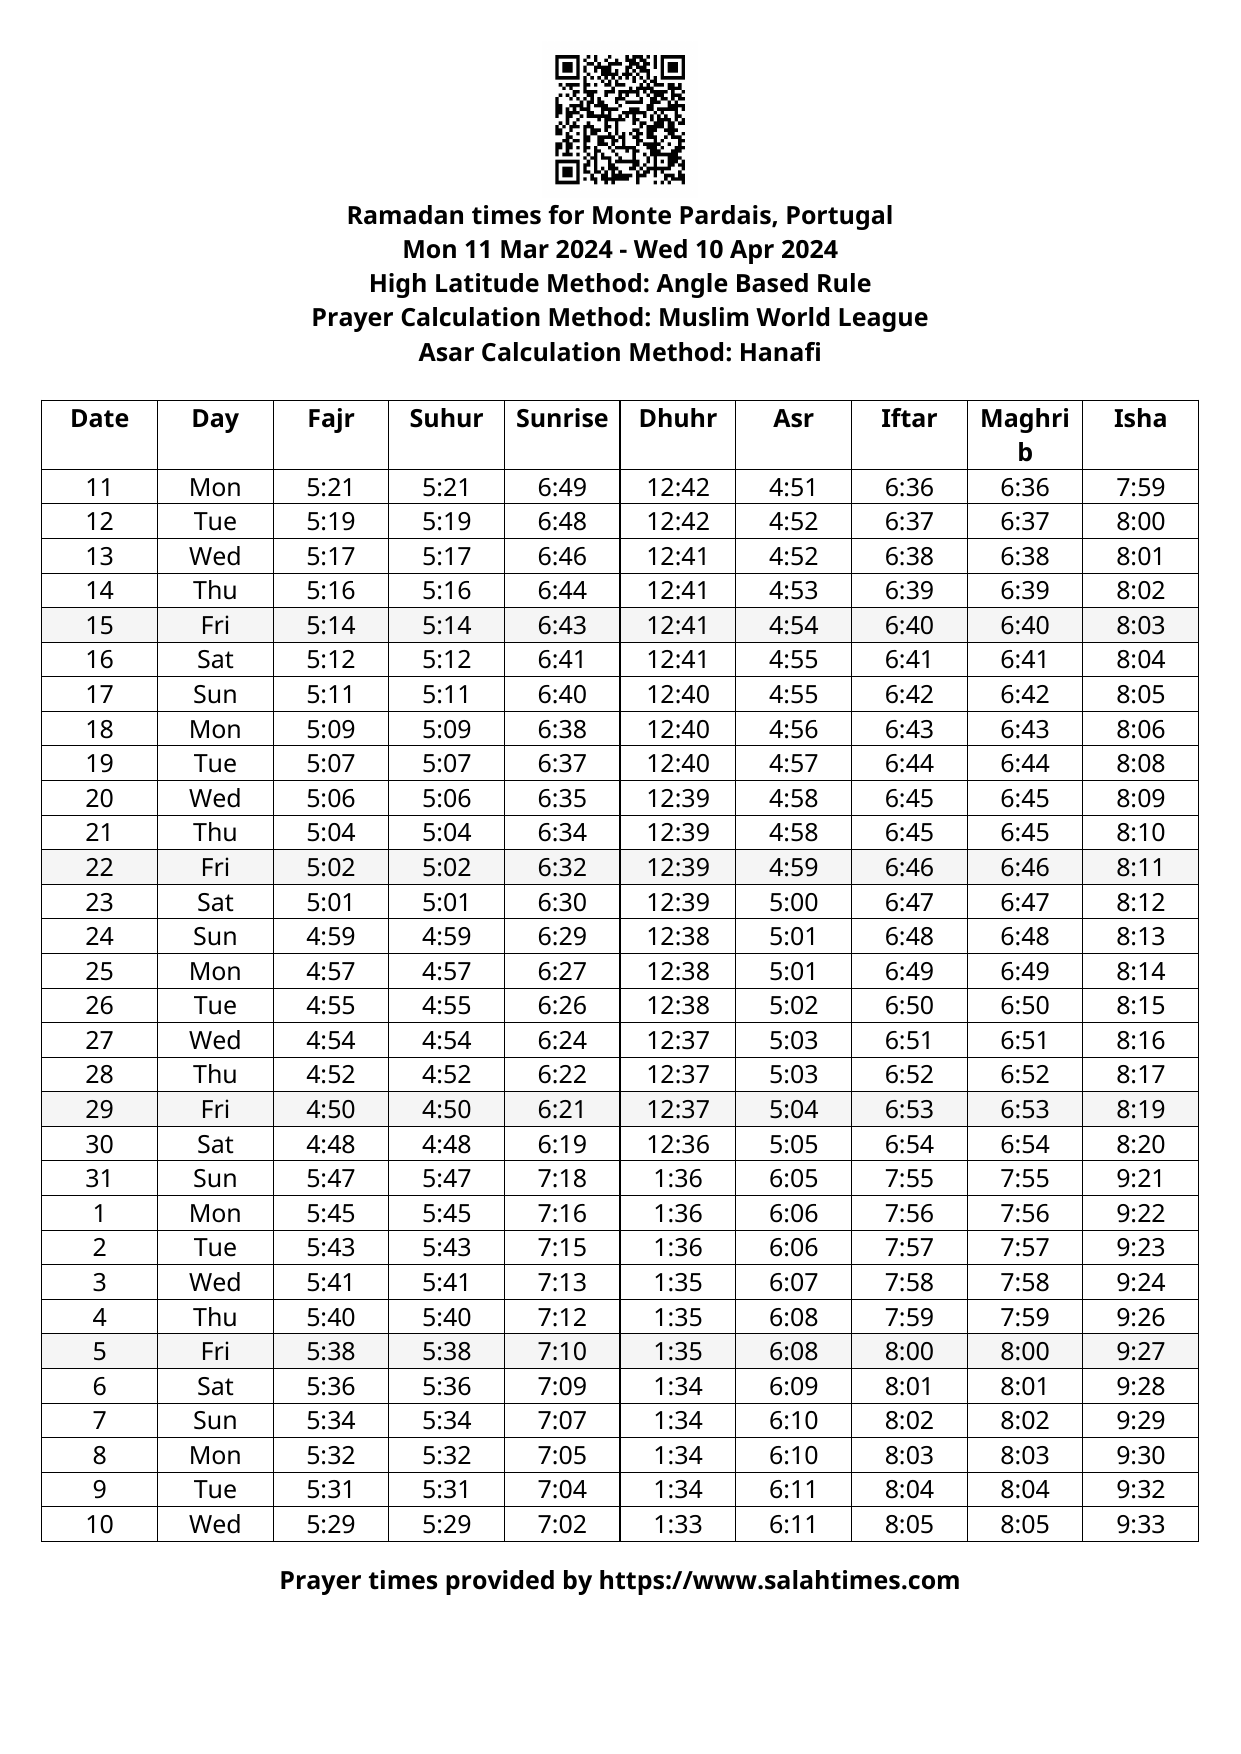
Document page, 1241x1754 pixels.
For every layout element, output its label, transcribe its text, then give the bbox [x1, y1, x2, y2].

table_cell 5:43 [274, 1231, 388, 1264]
table_cell 6:35 [505, 781, 619, 814]
table_cell 12:37 [621, 1058, 735, 1091]
table_cell 5:02 [274, 850, 388, 884]
table_cell 6:10 [736, 1404, 851, 1437]
table_cell 12 [42, 504, 157, 538]
table_cell 12:40 [621, 712, 735, 745]
table_cell 8:03 [968, 1438, 1082, 1472]
table_cell 6:24 [505, 1023, 619, 1057]
table_cell 8:01 [968, 1369, 1082, 1402]
text High Latitude Method: Angle Based Rule [42, 266, 1198, 300]
table_cell 7:58 [852, 1265, 967, 1299]
table_cell 8:02 [1083, 574, 1198, 607]
table_cell Tue [158, 1231, 273, 1264]
table_cell 9:22 [1083, 1196, 1198, 1229]
table_cell 7:07 [505, 1404, 619, 1437]
table_cell 22 [42, 850, 157, 884]
table_cell Mon [158, 954, 273, 987]
table_cell 6:46 [852, 850, 967, 884]
table_cell 6:45 [852, 781, 967, 814]
table_cell 7:09 [505, 1369, 619, 1402]
table_cell 8:19 [1083, 1092, 1198, 1126]
table_cell 7:02 [505, 1507, 619, 1541]
table_cell 5:40 [389, 1300, 504, 1333]
table_cell 5:11 [389, 677, 504, 711]
table_cell 6:38 [852, 539, 967, 572]
table_cell 1:36 [621, 1196, 735, 1229]
table_cell Sat [158, 885, 273, 918]
table_cell Wed [158, 781, 273, 814]
table_cell 8:20 [1083, 1127, 1198, 1160]
table_cell 7:59 [968, 1300, 1082, 1333]
table_cell 1:34 [621, 1404, 735, 1437]
table_cell 6:42 [852, 677, 967, 711]
table_cell Wed [158, 1023, 273, 1057]
table_cell 12:39 [621, 885, 735, 918]
table_cell 5:29 [274, 1507, 388, 1541]
table_cell 28 [42, 1058, 157, 1091]
picture [542, 41, 699, 198]
table_cell 5:32 [274, 1438, 388, 1472]
table_cell 6:38 [968, 539, 1082, 572]
table_cell 5:07 [274, 746, 388, 780]
table_cell 4 [42, 1300, 157, 1333]
table_cell 12:41 [621, 539, 735, 572]
table_cell 6:11 [736, 1507, 851, 1541]
table_cell 7:16 [505, 1196, 619, 1229]
table_cell 6:50 [852, 989, 967, 1022]
table_cell 7:15 [505, 1231, 619, 1264]
table_cell 6:47 [852, 885, 967, 918]
table_cell 5:41 [389, 1265, 504, 1299]
table_cell 8 [42, 1438, 157, 1472]
table_cell 6:46 [505, 539, 619, 572]
table_cell 4:59 [389, 919, 504, 953]
table_cell 4:57 [389, 954, 504, 987]
table_cell Tue [158, 1473, 273, 1506]
table_cell 6:37 [505, 746, 619, 780]
table_cell 7:18 [505, 1161, 619, 1195]
table_cell 8:11 [1083, 850, 1198, 884]
table_cell 8:04 [968, 1473, 1082, 1506]
table_cell 6:48 [852, 919, 967, 953]
table_cell 6:48 [968, 919, 1082, 953]
table_cell 6:49 [968, 954, 1082, 987]
table_cell 12:42 [621, 470, 735, 503]
table_cell 8:01 [1083, 539, 1198, 572]
table_cell 6:43 [505, 608, 619, 642]
table_cell 11 [42, 470, 157, 503]
table_cell 8:06 [1083, 712, 1198, 745]
table_cell Tue [158, 746, 273, 780]
table_cell 6:43 [968, 712, 1082, 745]
table_cell Wed [158, 1265, 273, 1299]
table_cell 7:04 [505, 1473, 619, 1506]
table_cell Mon [158, 1438, 273, 1472]
table_cell 4:59 [274, 919, 388, 953]
table_cell 6:44 [852, 746, 967, 780]
table_cell 5:14 [389, 608, 504, 642]
table_cell 6:48 [505, 504, 619, 538]
table_cell 6:36 [968, 470, 1082, 503]
table_cell 5:00 [736, 885, 851, 918]
table_header Fajr [274, 401, 388, 469]
table_cell 6:54 [852, 1127, 967, 1160]
table_cell 6:30 [505, 885, 619, 918]
table_cell 5:01 [274, 885, 388, 918]
table_cell 12:38 [621, 989, 735, 1022]
table_cell 6:08 [736, 1300, 851, 1333]
table_cell 1 [42, 1196, 157, 1229]
table_cell 6 [42, 1369, 157, 1402]
table_header Sunrise [505, 401, 619, 469]
table_cell 6:43 [852, 712, 967, 745]
table_cell 5:11 [274, 677, 388, 711]
text Asar Calculation Method: Hanafi [42, 334, 1198, 368]
table_cell 7:12 [505, 1300, 619, 1333]
table_cell 6:51 [968, 1023, 1082, 1057]
table_cell 9:26 [1083, 1300, 1198, 1333]
table_cell 21 [42, 816, 157, 849]
table_cell 5:47 [274, 1161, 388, 1195]
table_cell 7:57 [968, 1231, 1082, 1264]
table_cell 4:54 [274, 1023, 388, 1057]
table_cell Sat [158, 1369, 273, 1402]
table_cell 5:02 [736, 989, 851, 1022]
table_cell 13 [42, 539, 157, 572]
table_cell 6:22 [505, 1058, 619, 1091]
table_cell 9:32 [1083, 1473, 1198, 1506]
table_cell 4:52 [736, 504, 851, 538]
table_cell 9:24 [1083, 1265, 1198, 1299]
table_cell 8:12 [1083, 885, 1198, 918]
text Mon 11 Mar 2024 - Wed 10 Apr 2024 [42, 232, 1198, 266]
table_cell 7:10 [505, 1334, 619, 1368]
table_header Date [42, 401, 157, 469]
table_cell 6:09 [736, 1369, 851, 1402]
table_cell Thu [158, 816, 273, 849]
table_cell 8:16 [1083, 1023, 1198, 1057]
table_cell 6:45 [968, 816, 1082, 849]
table_cell 5:29 [389, 1507, 504, 1541]
table_cell 8:03 [852, 1438, 967, 1472]
table_cell 6:34 [505, 816, 619, 849]
table_cell 6:50 [968, 989, 1082, 1022]
table_cell 6:45 [852, 816, 967, 849]
table_cell 6:40 [852, 608, 967, 642]
table_cell 6:40 [505, 677, 619, 711]
table_cell 4:52 [736, 539, 851, 572]
table_cell 4:54 [736, 608, 851, 642]
table_cell Tue [158, 989, 273, 1022]
table_cell 8:05 [852, 1507, 967, 1541]
table_cell 1:35 [621, 1300, 735, 1333]
table_cell Sun [158, 1404, 273, 1437]
table_cell 4:59 [736, 850, 851, 884]
table_cell 4:52 [274, 1058, 388, 1091]
table_cell 12:37 [621, 1092, 735, 1126]
table_cell Fri [158, 850, 273, 884]
table_cell 5:31 [274, 1473, 388, 1506]
table_cell 5:31 [389, 1473, 504, 1506]
table_cell 20 [42, 781, 157, 814]
table_cell 6:29 [505, 919, 619, 953]
table_cell 6:44 [505, 574, 619, 607]
table_cell 5:04 [736, 1092, 851, 1126]
table_cell 6:11 [736, 1473, 851, 1506]
text Prayer times provided by https://www.salahtimes.com [42, 1563, 1198, 1597]
table_cell Sun [158, 1161, 273, 1195]
table_cell 5:05 [736, 1127, 851, 1160]
table_cell 4:50 [389, 1092, 504, 1126]
table_cell 5:21 [389, 470, 504, 503]
table_cell Tue [158, 504, 273, 538]
table_cell 8:10 [1083, 816, 1198, 849]
table_cell 18 [42, 712, 157, 745]
table_cell 8:02 [852, 1404, 967, 1437]
table_cell 12:37 [621, 1023, 735, 1057]
table_cell Mon [158, 470, 273, 503]
table_cell 6:54 [968, 1127, 1082, 1160]
table_cell 8:05 [968, 1507, 1082, 1541]
table_cell 8:13 [1083, 919, 1198, 953]
table_cell 7:05 [505, 1438, 619, 1472]
table_cell 2 [42, 1231, 157, 1264]
table_cell 1:35 [621, 1334, 735, 1368]
table_cell Fri [158, 1334, 273, 1368]
table_header Dhuhr [621, 401, 735, 469]
table_cell 5:06 [389, 781, 504, 814]
table_cell 23 [42, 885, 157, 918]
table_cell 12:40 [621, 677, 735, 711]
table_header Suhur [389, 401, 504, 469]
text Prayer Calculation Method: Muslim World League [42, 300, 1198, 334]
table_cell 6:38 [505, 712, 619, 745]
table_cell 7:55 [968, 1161, 1082, 1195]
table_cell 6:47 [968, 885, 1082, 918]
table_cell Thu [158, 1058, 273, 1091]
table_cell 4:51 [736, 470, 851, 503]
table_cell 7:58 [968, 1265, 1082, 1299]
table_cell 6:41 [968, 643, 1082, 676]
table_cell 8:04 [1083, 643, 1198, 676]
table_cell 6:52 [968, 1058, 1082, 1091]
table_cell 5:34 [389, 1404, 504, 1437]
table_cell Sun [158, 919, 273, 953]
table_cell 6:53 [852, 1092, 967, 1126]
table_cell 6:07 [736, 1265, 851, 1299]
table_cell 6:39 [968, 574, 1082, 607]
table_cell 9:27 [1083, 1334, 1198, 1368]
table_header Maghrib [968, 401, 1082, 469]
table_cell 9:29 [1083, 1404, 1198, 1437]
table_cell 12:40 [621, 746, 735, 780]
table_cell 12:41 [621, 574, 735, 607]
table_cell 1:34 [621, 1369, 735, 1402]
table_cell 6:45 [968, 781, 1082, 814]
table_cell 5:01 [389, 885, 504, 918]
table_cell 6:21 [505, 1092, 619, 1126]
table_cell 12:41 [621, 608, 735, 642]
table_cell 6:37 [852, 504, 967, 538]
table_cell 31 [42, 1161, 157, 1195]
table_header Iftar [852, 401, 967, 469]
table_cell 5:04 [389, 816, 504, 849]
table_cell 5:34 [274, 1404, 388, 1437]
table_cell 6:19 [505, 1127, 619, 1160]
table_cell 24 [42, 919, 157, 953]
table_cell 5:41 [274, 1265, 388, 1299]
table_cell 5:02 [389, 850, 504, 884]
table_cell 4:50 [274, 1092, 388, 1126]
table_cell Thu [158, 1300, 273, 1333]
table_cell 5:32 [389, 1438, 504, 1472]
table_cell 8:09 [1083, 781, 1198, 814]
table_cell 8:00 [1083, 504, 1198, 538]
table_cell 7:59 [852, 1300, 967, 1333]
table_header Asr [736, 401, 851, 469]
table_cell 4:55 [274, 989, 388, 1022]
table_cell Sat [158, 1127, 273, 1160]
table_cell Sat [158, 643, 273, 676]
table_cell 5:38 [389, 1334, 504, 1368]
table_cell 5:01 [736, 919, 851, 953]
table_cell 6:36 [852, 470, 967, 503]
table_cell 5:17 [389, 539, 504, 572]
table_cell Mon [158, 1196, 273, 1229]
table_cell 6:49 [505, 470, 619, 503]
table_cell Fri [158, 608, 273, 642]
table_cell 5:16 [389, 574, 504, 607]
table_cell 4:48 [389, 1127, 504, 1160]
table_cell 15 [42, 608, 157, 642]
table_cell 4:53 [736, 574, 851, 607]
table_cell 6:37 [968, 504, 1082, 538]
table_cell 4:56 [736, 712, 851, 745]
table_cell Thu [158, 574, 273, 607]
table_cell 5:36 [274, 1369, 388, 1402]
table_cell 6:44 [968, 746, 1082, 780]
table_cell 7:56 [852, 1196, 967, 1229]
table_cell 29 [42, 1092, 157, 1126]
table_cell 5:04 [274, 816, 388, 849]
table_cell 6:32 [505, 850, 619, 884]
table_cell 4:52 [389, 1058, 504, 1091]
table_cell 5:03 [736, 1023, 851, 1057]
table_cell 8:14 [1083, 954, 1198, 987]
table_cell 19 [42, 746, 157, 780]
table_cell 9 [42, 1473, 157, 1506]
table_cell 6:06 [736, 1196, 851, 1229]
table_cell 14 [42, 574, 157, 607]
table_cell 6:51 [852, 1023, 967, 1057]
table_cell Wed [158, 539, 273, 572]
table_cell 4:55 [736, 643, 851, 676]
table_cell 8:05 [1083, 677, 1198, 711]
table_cell 25 [42, 954, 157, 987]
table_cell 12:38 [621, 954, 735, 987]
table_cell 5:19 [389, 504, 504, 538]
table_cell 5:09 [389, 712, 504, 745]
table_cell 5:12 [274, 643, 388, 676]
table_cell 1:34 [621, 1438, 735, 1472]
table_cell 1:36 [621, 1231, 735, 1264]
table_cell 6:53 [968, 1092, 1082, 1126]
table_cell 12:42 [621, 504, 735, 538]
table_cell 17 [42, 677, 157, 711]
table_cell 5:45 [274, 1196, 388, 1229]
table_cell 8:01 [852, 1369, 967, 1402]
table_cell 16 [42, 643, 157, 676]
table_cell 5:43 [389, 1231, 504, 1264]
table_cell 5:17 [274, 539, 388, 572]
table_cell 8:17 [1083, 1058, 1198, 1091]
table_cell 1:34 [621, 1473, 735, 1506]
table_cell 5:12 [389, 643, 504, 676]
table_cell 12:41 [621, 643, 735, 676]
table_cell 6:27 [505, 954, 619, 987]
table_cell 4:58 [736, 816, 851, 849]
table_cell 8:03 [1083, 608, 1198, 642]
table_cell 30 [42, 1127, 157, 1160]
table_cell 3 [42, 1265, 157, 1299]
table_cell 7:55 [852, 1161, 967, 1195]
table_cell 8:00 [968, 1334, 1082, 1368]
table_cell 6:06 [736, 1231, 851, 1264]
table_cell 4:55 [736, 677, 851, 711]
table_cell 5:19 [274, 504, 388, 538]
table_cell 12:39 [621, 781, 735, 814]
table_cell 5:07 [389, 746, 504, 780]
table_cell 9:33 [1083, 1507, 1198, 1541]
table_cell 9:21 [1083, 1161, 1198, 1195]
table_cell 8:15 [1083, 989, 1198, 1022]
table_cell 6:46 [968, 850, 1082, 884]
table_cell 5:47 [389, 1161, 504, 1195]
table_cell 4:57 [736, 746, 851, 780]
table_cell 5:36 [389, 1369, 504, 1402]
table_cell 6:08 [736, 1334, 851, 1368]
table_cell 7:59 [1083, 470, 1198, 503]
table_cell 7:57 [852, 1231, 967, 1264]
table_cell 5 [42, 1334, 157, 1368]
table_header Day [158, 401, 273, 469]
table_cell 5:03 [736, 1058, 851, 1091]
table_cell 5:16 [274, 574, 388, 607]
table_cell 6:49 [852, 954, 967, 987]
table_cell 6:41 [852, 643, 967, 676]
table_cell 8:02 [968, 1404, 1082, 1437]
table_cell 12:38 [621, 919, 735, 953]
table_cell 12:39 [621, 850, 735, 884]
table_cell 4:57 [274, 954, 388, 987]
table_cell 27 [42, 1023, 157, 1057]
table_cell 7 [42, 1404, 157, 1437]
table_cell 12:39 [621, 816, 735, 849]
table_cell 4:54 [389, 1023, 504, 1057]
table_cell 5:14 [274, 608, 388, 642]
table_cell 4:55 [389, 989, 504, 1022]
table_cell 1:35 [621, 1265, 735, 1299]
table_cell 4:48 [274, 1127, 388, 1160]
table_cell 5:21 [274, 470, 388, 503]
table_cell 4:58 [736, 781, 851, 814]
table_cell Mon [158, 712, 273, 745]
table_cell 5:40 [274, 1300, 388, 1333]
table_cell Wed [158, 1507, 273, 1541]
table_cell 6:42 [968, 677, 1082, 711]
table_cell 7:13 [505, 1265, 619, 1299]
table_cell 26 [42, 989, 157, 1022]
table_cell 5:01 [736, 954, 851, 987]
table_cell 8:08 [1083, 746, 1198, 780]
table_cell Sun [158, 677, 273, 711]
table_cell 6:26 [505, 989, 619, 1022]
table_cell 6:10 [736, 1438, 851, 1472]
table_header Isha [1083, 401, 1198, 469]
table_cell 5:09 [274, 712, 388, 745]
table_cell 10 [42, 1507, 157, 1541]
table_cell 8:04 [852, 1473, 967, 1506]
table_cell 6:41 [505, 643, 619, 676]
table_cell Fri [158, 1092, 273, 1126]
text Ramadan times for Monte Pardais, Portugal [42, 198, 1198, 232]
table_cell 1:33 [621, 1507, 735, 1541]
table_cell 6:52 [852, 1058, 967, 1091]
table_cell 6:05 [736, 1161, 851, 1195]
table_cell 12:36 [621, 1127, 735, 1160]
table_cell 6:39 [852, 574, 967, 607]
table_cell 9:28 [1083, 1369, 1198, 1402]
table_cell 6:40 [968, 608, 1082, 642]
table_cell 9:23 [1083, 1231, 1198, 1264]
table_cell 7:56 [968, 1196, 1082, 1229]
table_cell 8:00 [852, 1334, 967, 1368]
table_cell 5:45 [389, 1196, 504, 1229]
table_cell 1:36 [621, 1161, 735, 1195]
table_cell 5:38 [274, 1334, 388, 1368]
table_cell 9:30 [1083, 1438, 1198, 1472]
table_cell 5:06 [274, 781, 388, 814]
